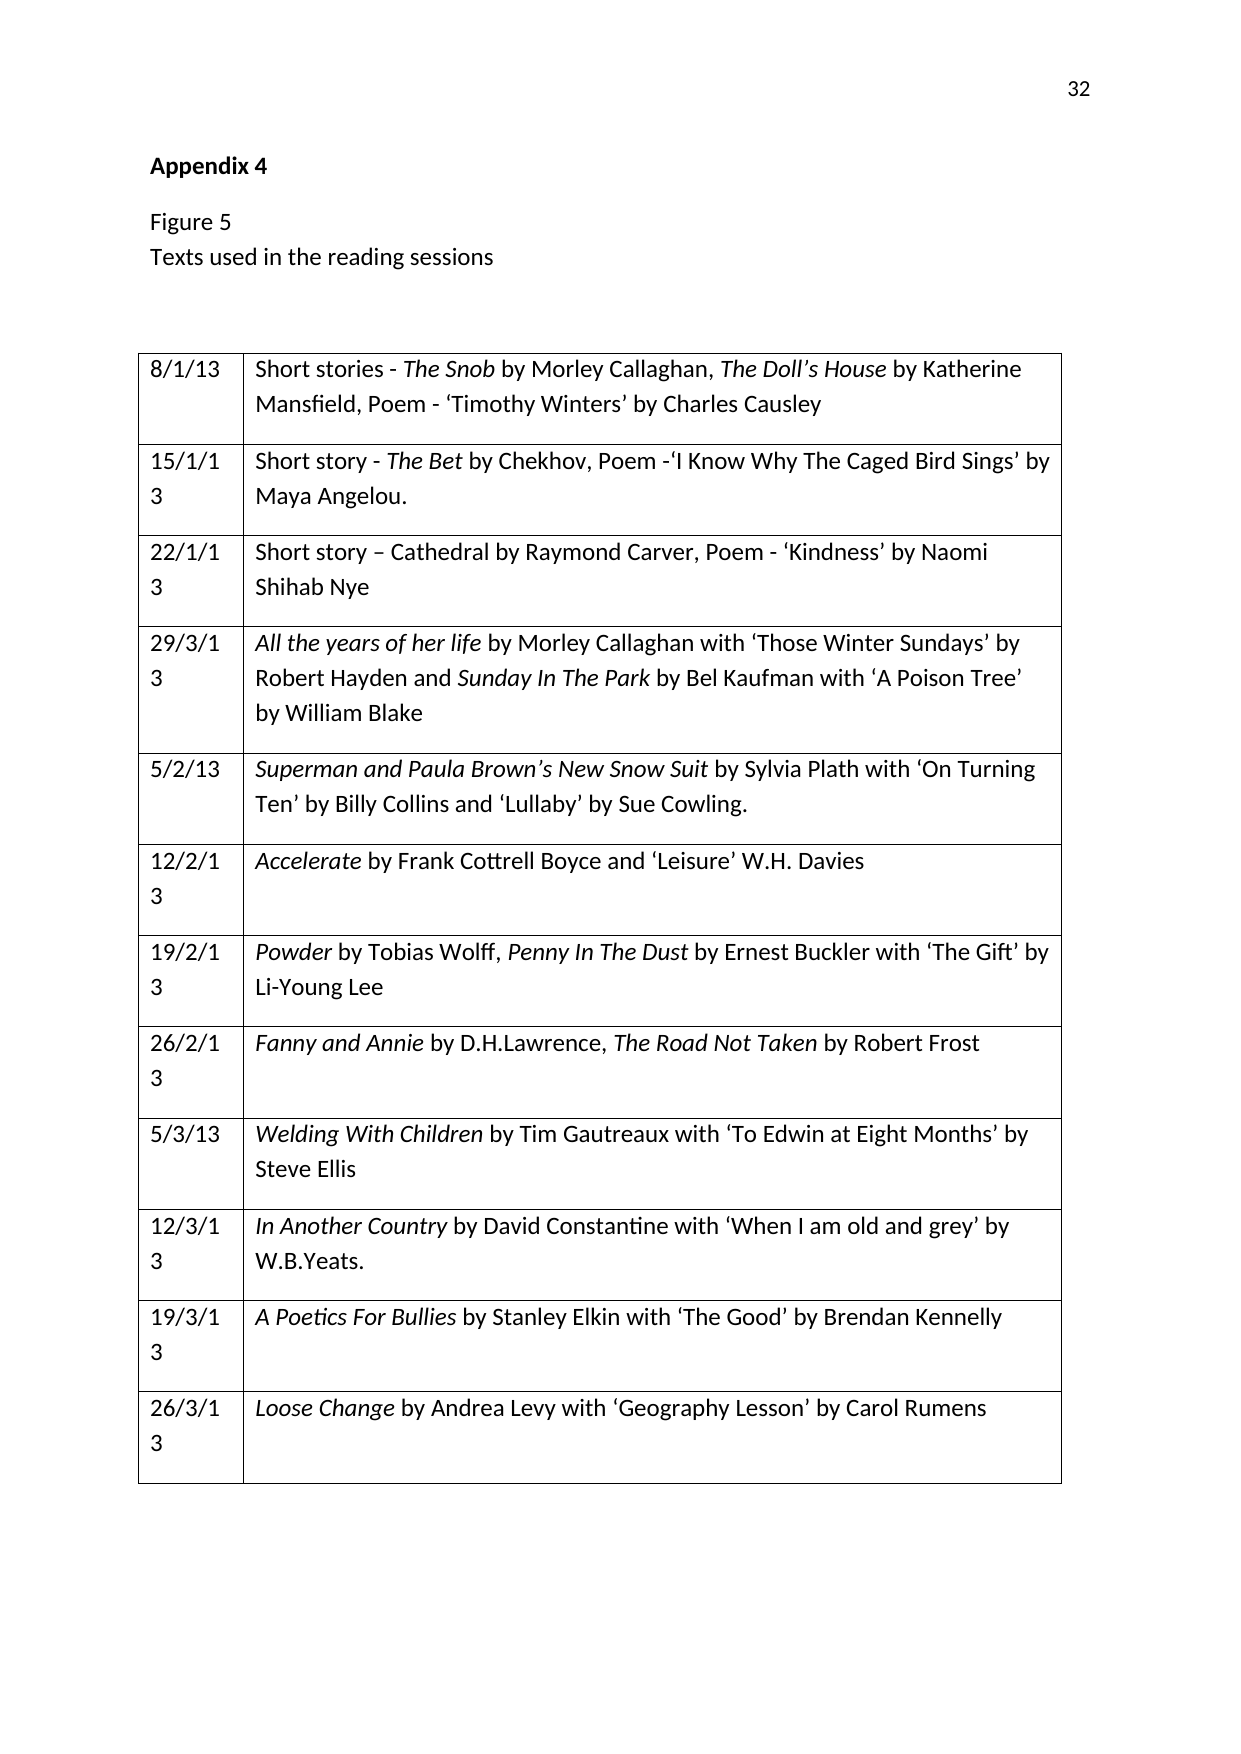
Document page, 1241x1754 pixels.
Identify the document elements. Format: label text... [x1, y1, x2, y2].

table_cell 5/3/13 [139, 1119, 243, 1209]
table_cell Superman and Paula Brown’s New Snow Suit by Sylvia Plath with ‘On Turning Ten’ by Billy Collins and ‘Lullaby’ by Sue Cowling. [244, 754, 1061, 844]
table_cell Short story – Cathedral by Raymond Carver, Poem - ‘Kindness’ by Naomi Shihab Nye [244, 536, 1061, 626]
table_cell Loose Change by Andrea Levy with ‘Geography Lesson’ by Carol Rumens [244, 1392, 1061, 1482]
table_cell Powder by Tobias Wolff, Penny In The Dust by Ernest Buckler with ‘The Gift’ by Li-Young Lee [244, 936, 1061, 1026]
table_cell Welding With Children by Tim Gautreaux with ‘To Edwin at Eight Months’ by Steve Ellis [244, 1119, 1061, 1209]
table_cell Fanny and Annie by D.H.Lawrence, The Road Not Taken by Robert Frost [244, 1027, 1061, 1117]
table_cell In Another Country by David Constantine with ‘When I am old and grey’ by W.B.Yeats. [244, 1210, 1061, 1300]
table_cell All the years of her life by Morley Callaghan with ‘Those Winter Sundays’ by Robert Hayden and Sunday In The Park by Bel Kaufman with ‘A Poison Tree’ by William Blake [244, 627, 1061, 752]
table_cell 22/1/13 [139, 536, 243, 626]
table_cell 26/3/13 [139, 1392, 243, 1482]
table_cell Accelerate by Frank Cottrell Boyce and ‘Leisure’ W.H. Davies [244, 845, 1061, 935]
table_cell 26/2/13 [139, 1027, 243, 1117]
table_header 8/1/13 [139, 354, 243, 444]
table_cell 19/2/13 [139, 936, 243, 1026]
table_cell 12/2/13 [139, 845, 243, 935]
table_cell A Poetics For Bullies by Stanley Elkin with ‘The Good’ by Brendan Kennelly [244, 1301, 1061, 1391]
table_cell 12/3/13 [139, 1210, 243, 1300]
table_header Short stories - The Snob by Morley Callaghan, The Doll’s House by Katherine Mansfield, Poem - ‘Timothy Winters’ by Charles Causley [244, 354, 1061, 444]
table_cell 5/2/13 [139, 754, 243, 844]
text Figure 5 [150, 206, 1090, 236]
text Texts used in the reading sessions [150, 241, 1090, 271]
table_cell 19/3/13 [139, 1301, 243, 1391]
text Appendix 4 [150, 150, 1090, 181]
table_cell Short story - The Bet by Chekhov, Poem -‘I Know Why The Caged Bird Sings’ by Maya Angelou. [244, 445, 1061, 535]
table_cell 29/3/13 [139, 627, 243, 752]
table_cell 15/1/13 [139, 445, 243, 535]
